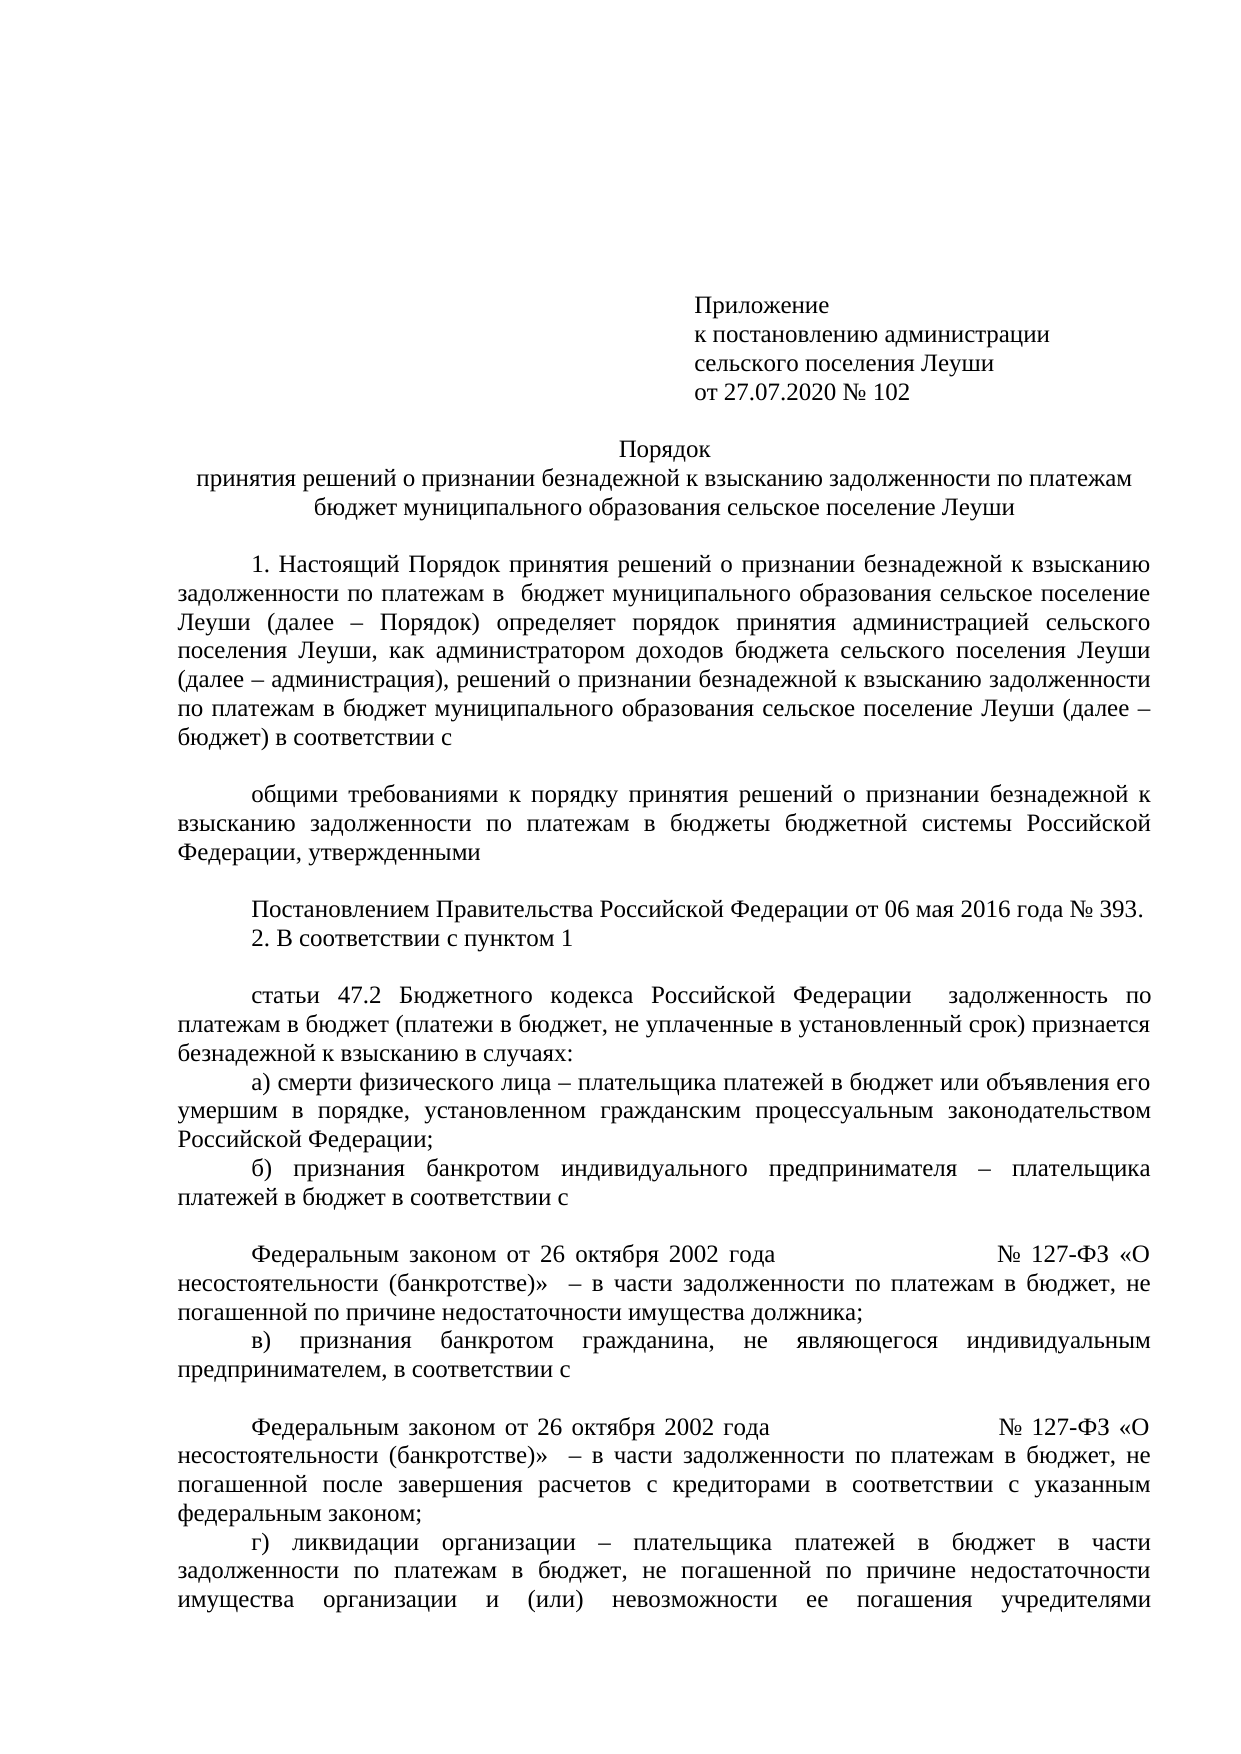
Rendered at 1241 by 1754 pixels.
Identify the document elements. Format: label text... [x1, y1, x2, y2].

text к постановлению администрации [694, 319, 1152, 348]
text Федеральным законом от 26 октября 2002 года № 127-ФЗ «О несостоятельности (банкротстве)» – в части задолженности по платежам в бюджет, не погашенной после завершения расчетов с кредиторами в соответствии с указанным федеральным законом; [177, 1412, 1152, 1527]
text статьи 47.2 Бюджетного кодекса Российской Федерации задолженность по платежам в бюджет (платежи в бюджет, не уплаченные в установленный срок) признается безнадежной к взысканию в случаях: [177, 981, 1152, 1067]
text а) смерти физического лица – плательщика платежей в бюджет или объявления его умершим в порядке, установленном гражданским процессуальным законодательством Российской Федерации; [177, 1067, 1152, 1153]
text 2. В соответствии с пунктом 1 [177, 923, 1152, 952]
text общими требованиями к порядку принятия решений о признании безнадежной к взысканию задолженности по платежам в бюджеты бюджетной системы Российской Федерации, утвержденными [177, 779, 1152, 866]
text Постановлением Правительства Российской Федерации от 06 мая 2016 года № 393. [177, 894, 1152, 923]
text б) признания банкротом индивидуального предпринимателя – плательщика платежей в бюджет в соответствии с [177, 1153, 1152, 1211]
text принятия решений о признании безнадежной к взысканию задолженности по платежам бюджет муниципального образования сельское поселение Леуши [177, 463, 1152, 521]
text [177, 1527, 1152, 1613]
text Порядок [177, 434, 1152, 463]
text Приложение [694, 291, 1152, 319]
text от 27.07.2020 № 102 [694, 377, 1152, 406]
text в) признания банкротом гражданина, не являющегося индивидуальным предпринимателем, в соответствии с [177, 1326, 1152, 1383]
text Федеральным законом от 26 октября 2002 года № 127-ФЗ «О несостоятельности (банкротстве)» – в части задолженности по платежам в бюджет, не погашенной по причине недостаточности имущества должника; [177, 1239, 1152, 1326]
text 1. Настоящий Порядок принятия решений о признании безнадежной к взысканию задолженности по платежам в бюджет муниципального образования сельское поселение Леуши (далее – Порядок) определяет порядок принятия администрацией сельского поселения Леуши, как администратором доходов бюджета сельского поселения Леуши (далее – администрация), решений о признании безнадежной к взысканию задолженности по платежам в бюджет муниципального образования сельское поселение Леуши (далее – бюджет) в соответствии с [177, 549, 1152, 751]
text сельского поселения Леуши [694, 348, 1152, 377]
